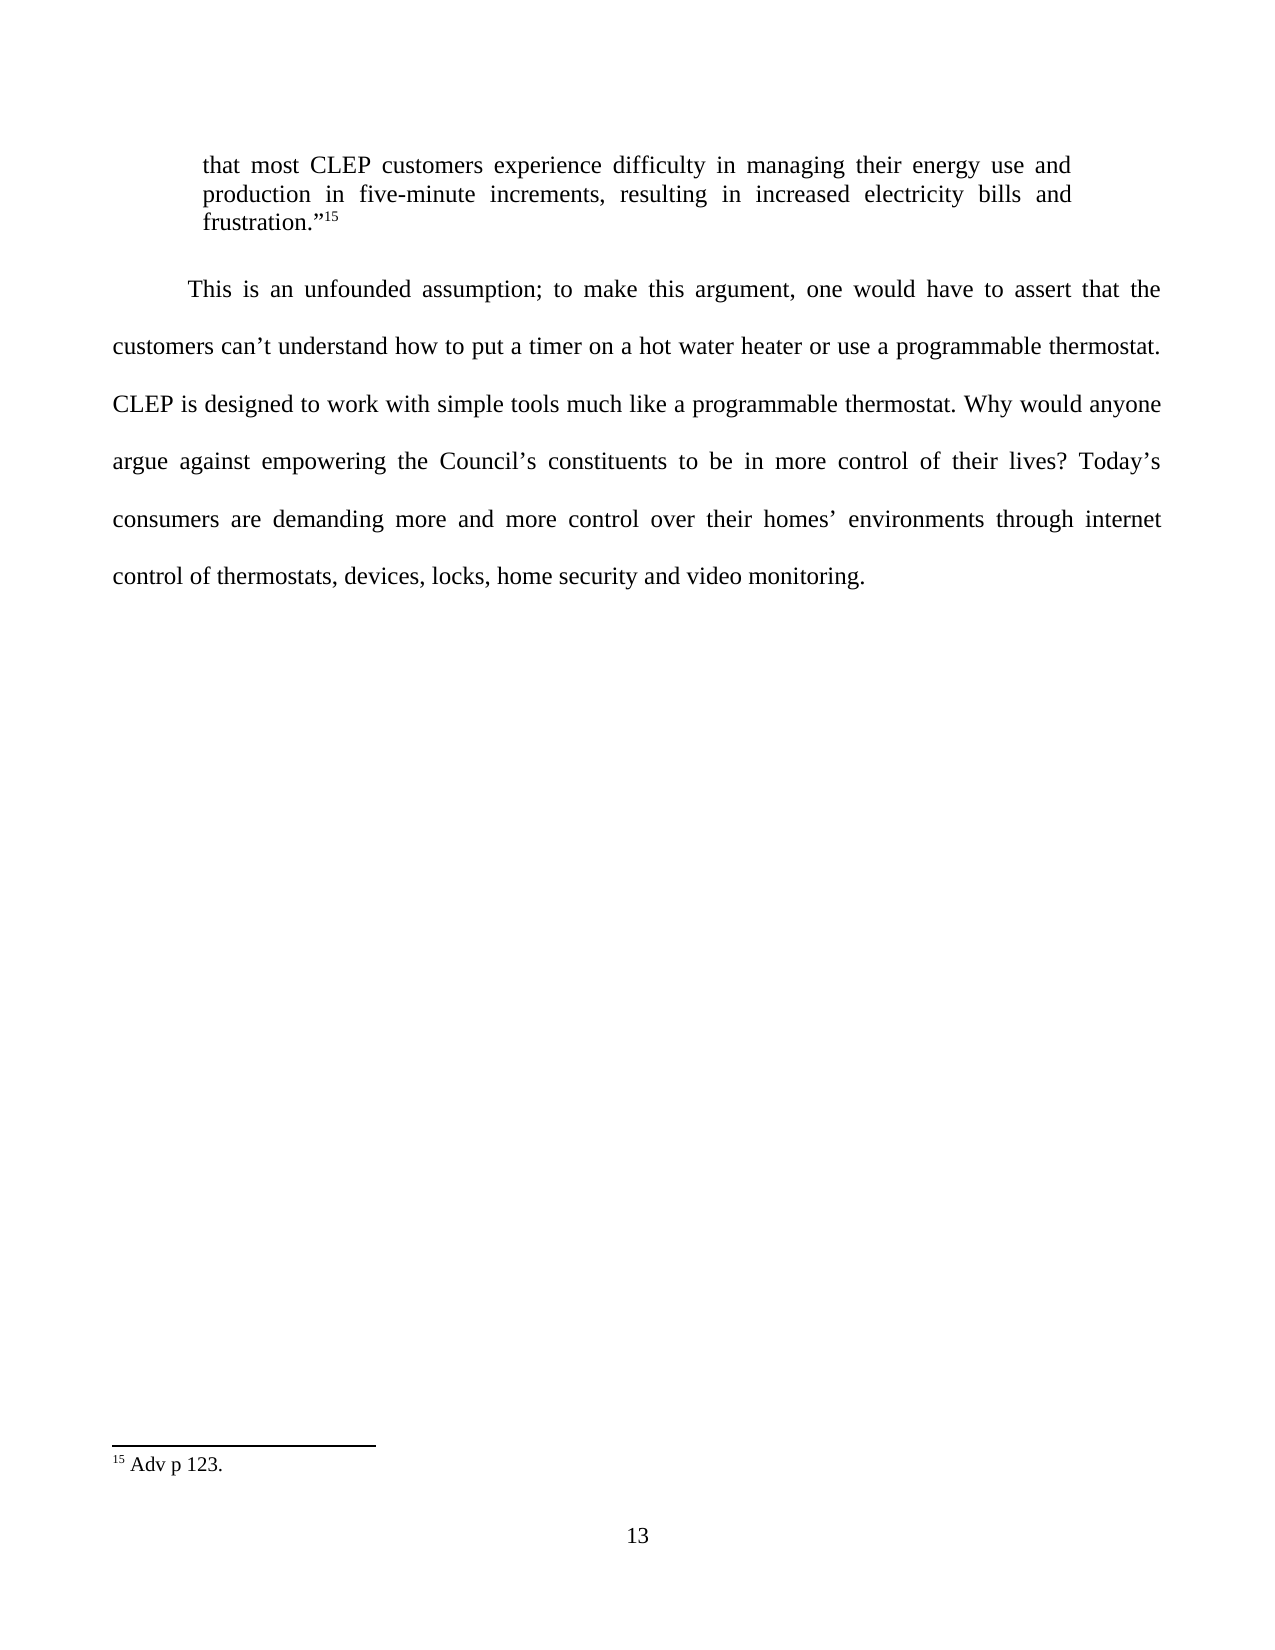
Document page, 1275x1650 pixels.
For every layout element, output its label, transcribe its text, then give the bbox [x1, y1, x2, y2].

text This is an unfounded assumption; to make this argument, one would have to assert that the customers can’t understand how to put a timer on a hot water heater or use a programmable thermostat. CLEP is designed to work with simple tools much like a programmable thermostat. Why would anyone argue against empowering the Council’s constituents to be in more control of their lives? Today’s consumers are demanding more and more control over their homes’ environments through internet control of thermostats, devices, locks, home security and video monitoring. [112, 274, 1162, 590]
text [202, 150, 1072, 236]
